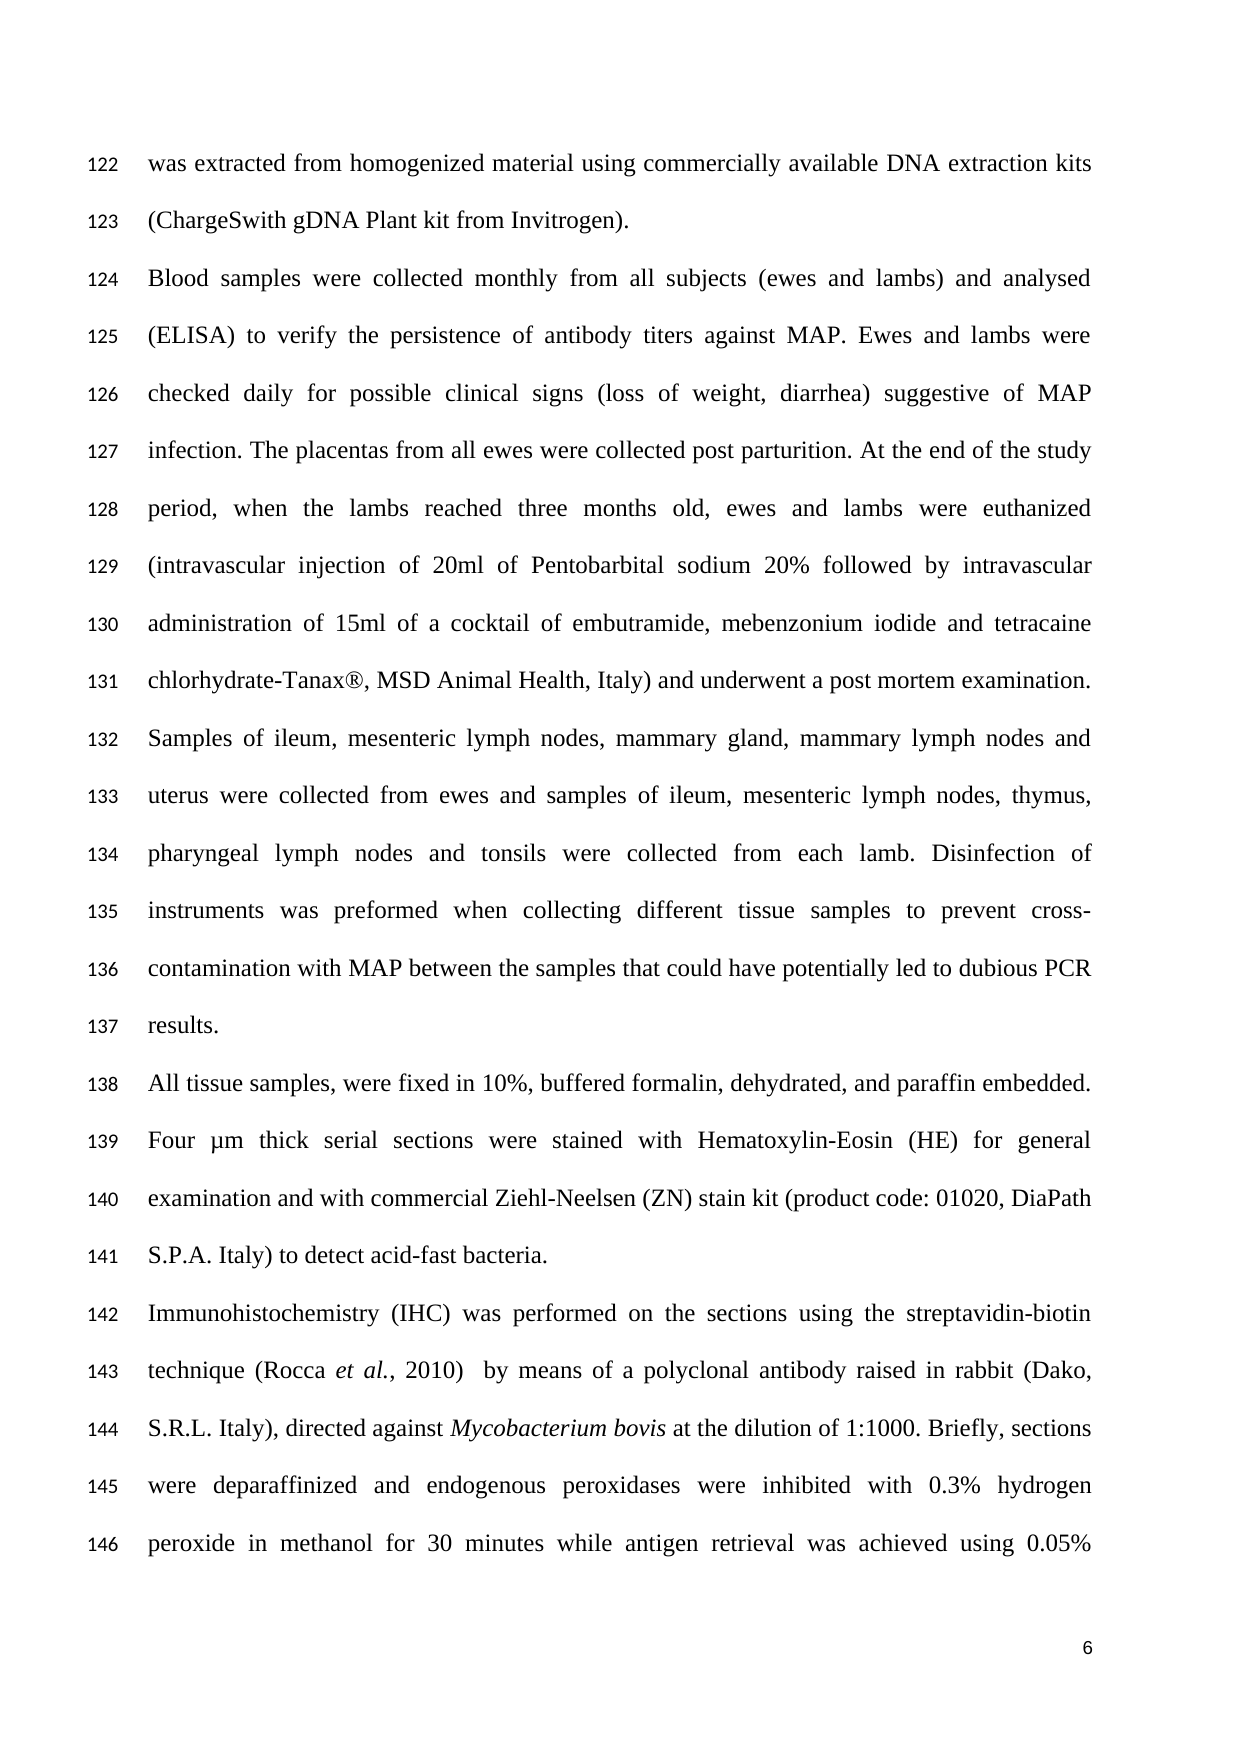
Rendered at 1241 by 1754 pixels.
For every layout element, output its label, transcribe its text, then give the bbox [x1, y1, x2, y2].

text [148, 148, 1092, 234]
text Blood samples were collected monthly from all subjects (ewes and lambs) and analysed (ELISA) to verify the persistence of antibody titers against MAP. Ewes and lambs were checked daily for possible clinical signs (loss of weight, diarrhea) suggestive of MAP infection. The placentas from all ewes were collected post parturition. At the end of the study period, when the lambs reached three months old, ewes and lambs were euthanized (intravascular injection of 20ml of Pentobarbital sodium 20% followed by intravascular administration of 15ml of a cocktail of embutramide, mebenzonium iodide and tetracaine chlorhydrate-Tanax®, MSD Animal Health, Italy) and underwent a post mortem examination. Samples of ileum, mesenteric lymph nodes, mammary gland, mammary lymph nodes and uterus were collected from ewes and samples of ileum, mesenteric lymph nodes, thymus, pharyngeal lymph nodes and tonsils were collected from each lamb. Disinfection of instruments was preformed when collecting different tissue samples to prevent cross-contamination with MAP between the samples that could have potentially led to dubious PCR results. [148, 263, 1092, 1039]
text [148, 1298, 1092, 1556]
text All tissue samples, were fixed in 10%, buffered formalin, dehydrated, and paraffin embedded. Four µm thick serial sections were stained with Hematoxylin-Eosin (HE) for general examination and with commercial Ziehl-Neelsen (ZN) stain kit (product code: 01020, DiaPath S.P.A. Italy) to detect acid-fast bacteria. [148, 1068, 1092, 1269]
